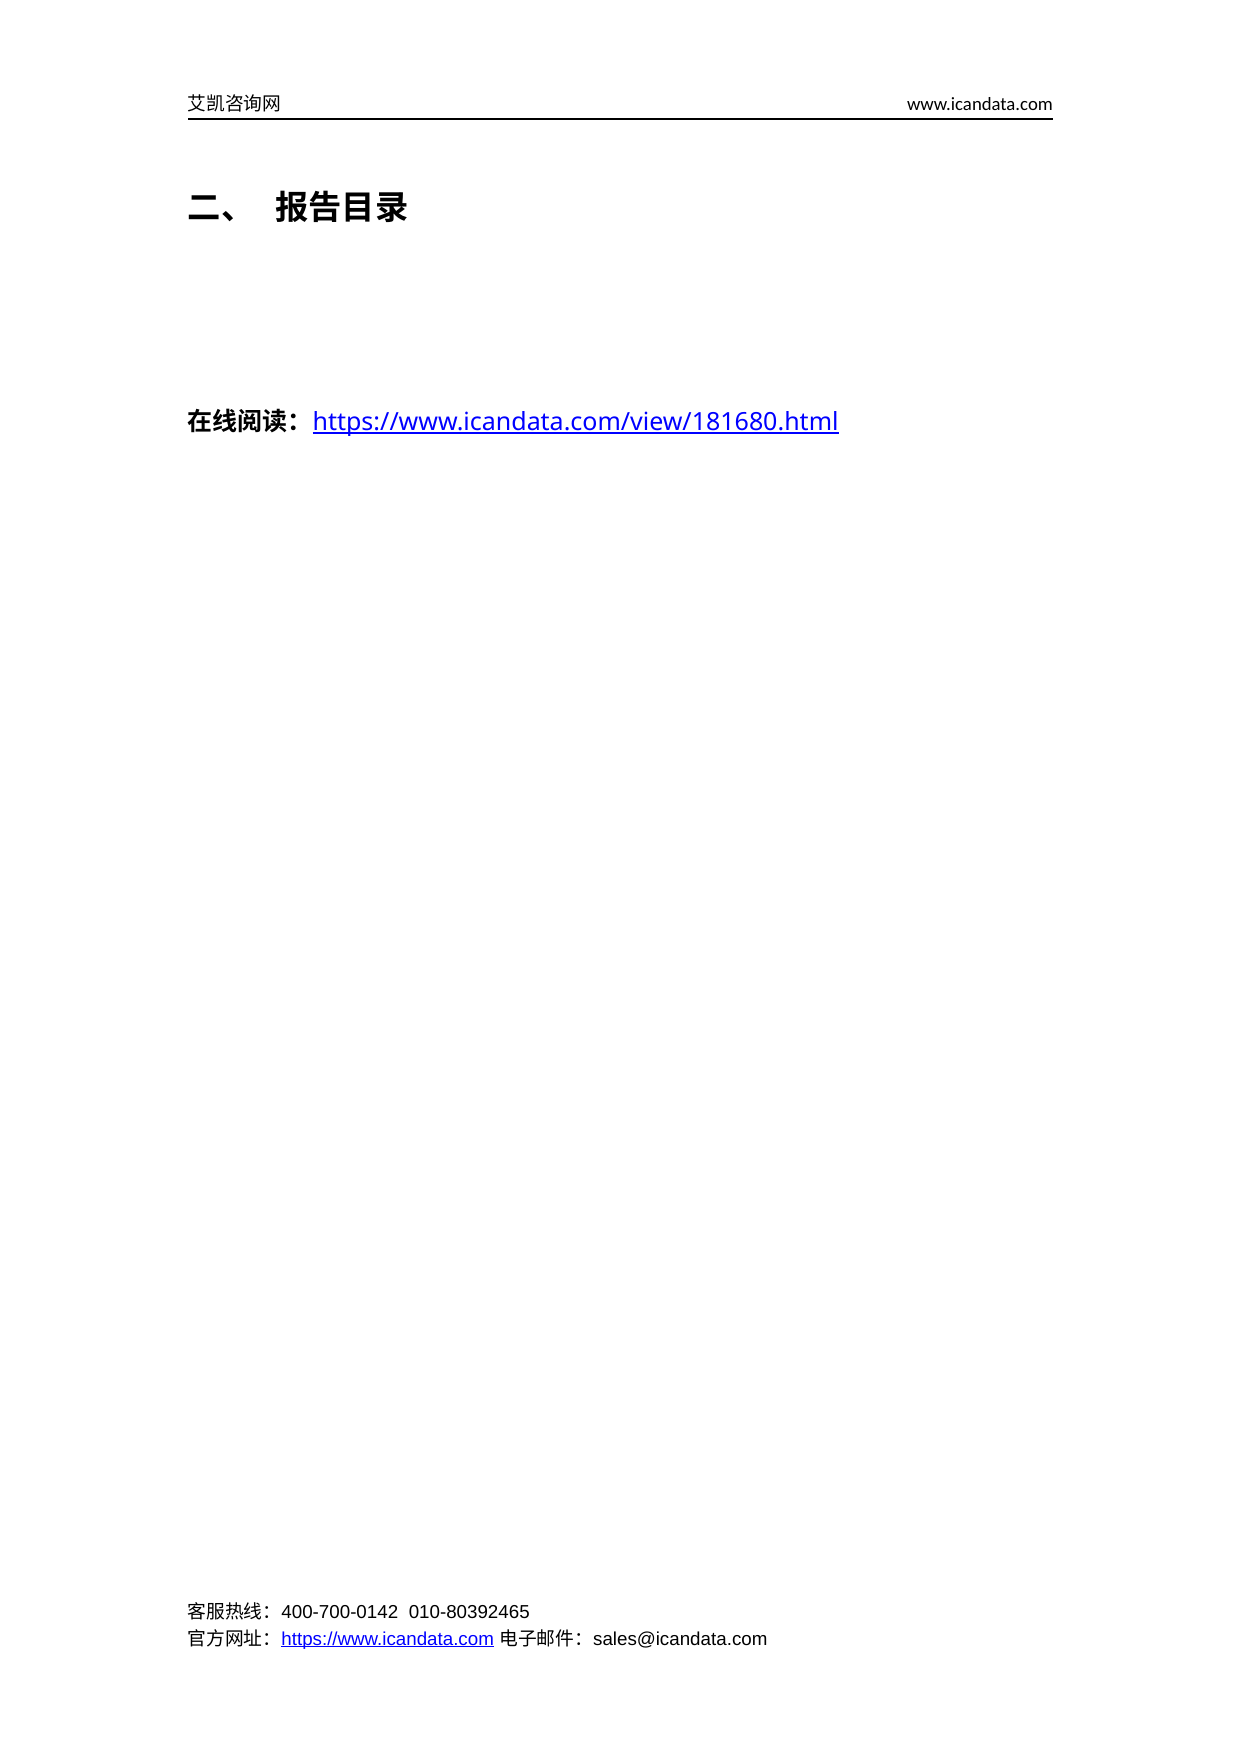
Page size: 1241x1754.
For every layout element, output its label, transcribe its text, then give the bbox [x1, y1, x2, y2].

text 在线阅读：https://www.icandata.com/view/181680.html [187, 387, 1053, 452]
subtitle 报告目录 [187, 172, 1053, 237]
